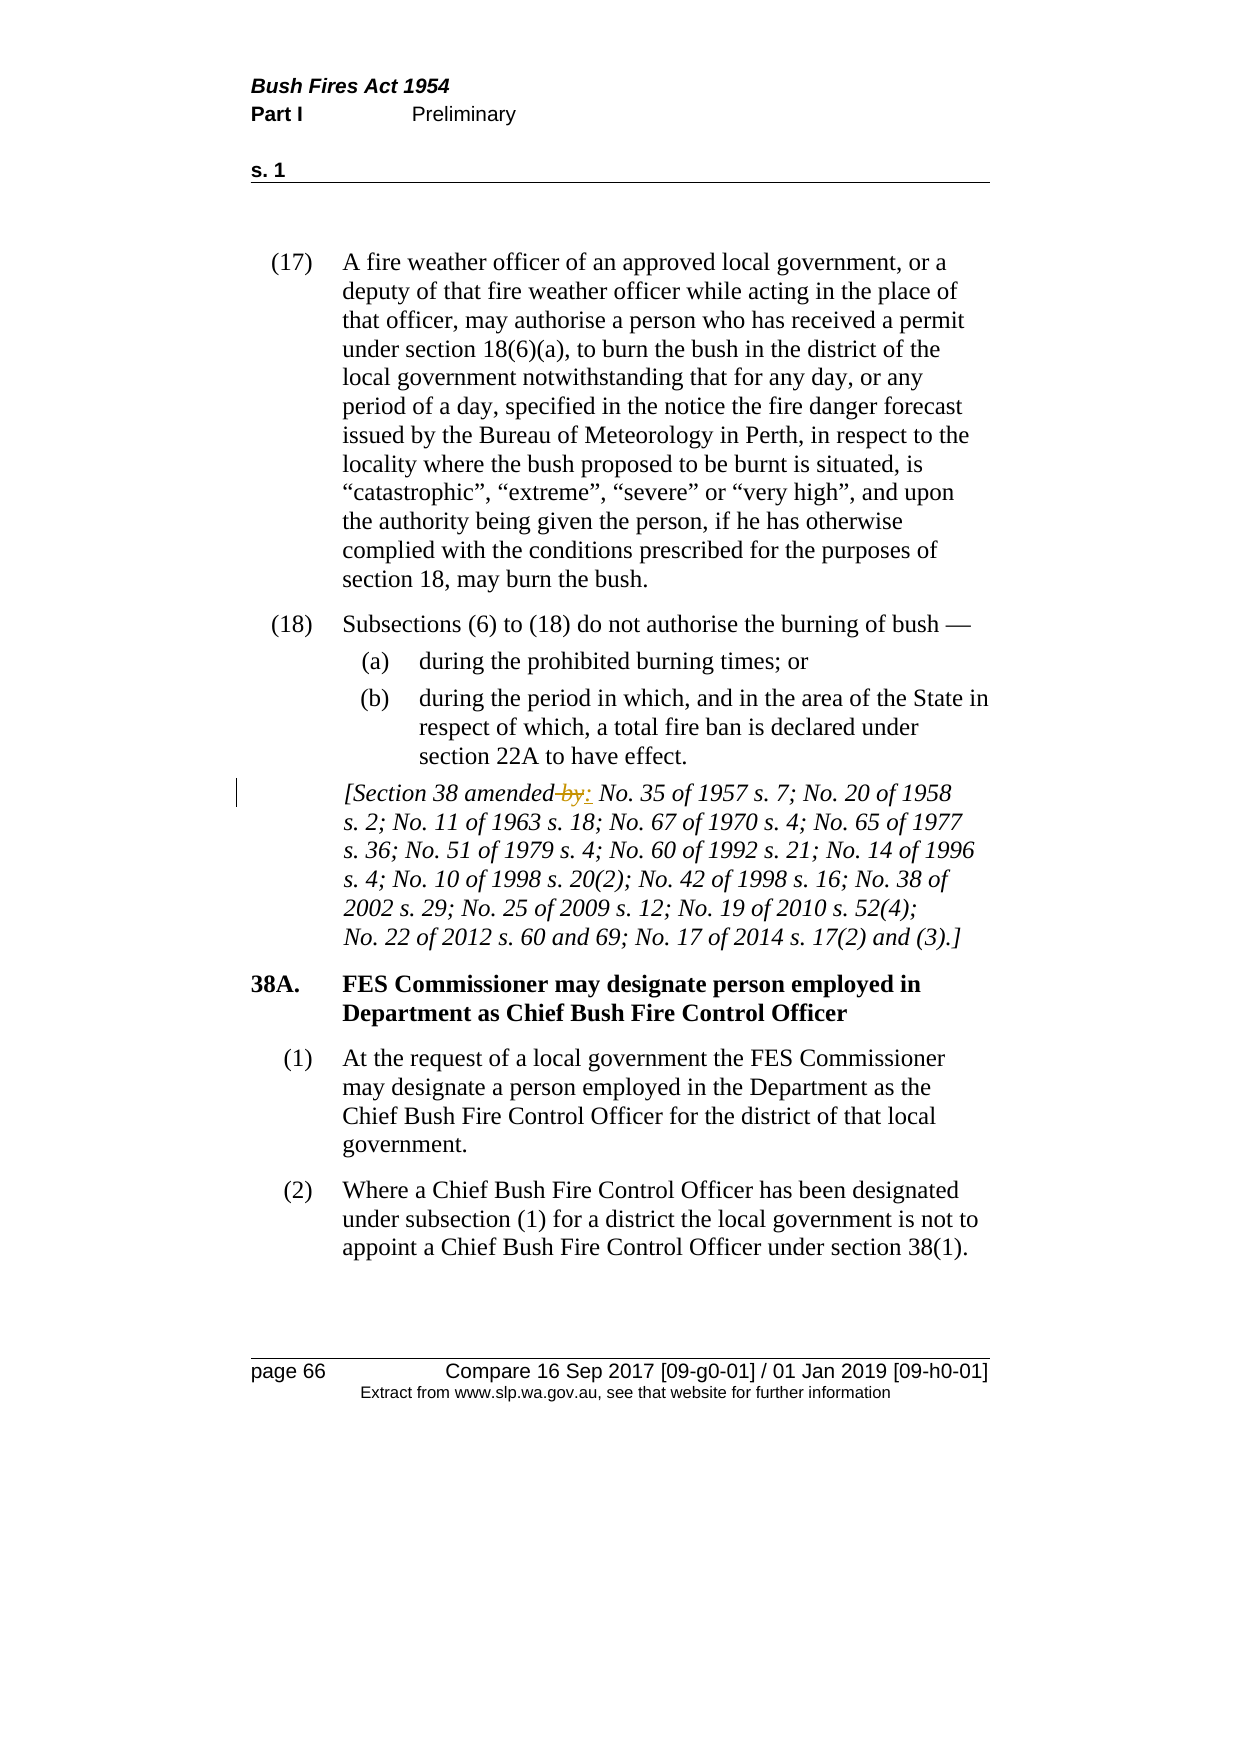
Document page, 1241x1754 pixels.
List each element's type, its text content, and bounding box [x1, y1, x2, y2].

subtitle 38A. Commissioner may designate person employed in Department as Chief Bush Fire Control Officer [251, 969, 990, 1027]
text (a) during the prohibited burning times; or [251, 646, 990, 675]
text (2) Where a Chief Bush Fire Control Officer has been designated under subsection (1) for a district the local government is not to appoint a Chief Bush Fire Control Officer under section 38(1). [251, 1175, 990, 1261]
text (18) Subsections (6) to (18) do not authorise the burning of bush — [251, 609, 990, 638]
text (b) during the period in which, and in the area of the State in respect of which, a total fire ban is declared under section 22A to have effect. [251, 683, 990, 769]
text [Section 38 amended No. 35 of 1957 s. 7; No. 20 of 1958 s. 2; No. 11 of 1963 s. 18; No. 67 of 1970 s. 4; No. 65 of 1977 s. 36; No. 51 of 1979 s. 4; No. 60 of 1992 s. 21; No. 14 of 1996 s. 4; No. 10 of 1998 s. 20(2); No. 42 of 1998 s. 16; No. 38 of 2002 s. 29; No. 25 of 2009 s. 12; No. 19 of 2010 s. 52(4); No. 22 of 2012 s. 60 and 69; No. 17 of 2014 s. 17(2) and (3).] [251, 778, 990, 950]
text (1) At the request of a local government the FES Commissioner may designate a person employed in the Department as the Chief Bush Fire Control Officer for the district of that local government. [251, 1043, 990, 1158]
text (17) A fire weather officer of an approved local government, or a deputy of that fire weather officer while acting in the place of that officer, may authorise a person who has received a permit under section 18(6)(a), to burn the bush in the district of the local government notwithstanding that for any day, or any period of a day, specified in the notice the fire danger forecast issued by the Bureau of Meteorology in Perth, in respect to the locality where the bush proposed to be burnt is situated, is “catastrophic”, “extreme”, “severe” or “very high”, and upon the authority being given the person, if he has otherwise complied with the conditions prescribed for the purposes of section 18, may burn the bush. [251, 247, 990, 592]
